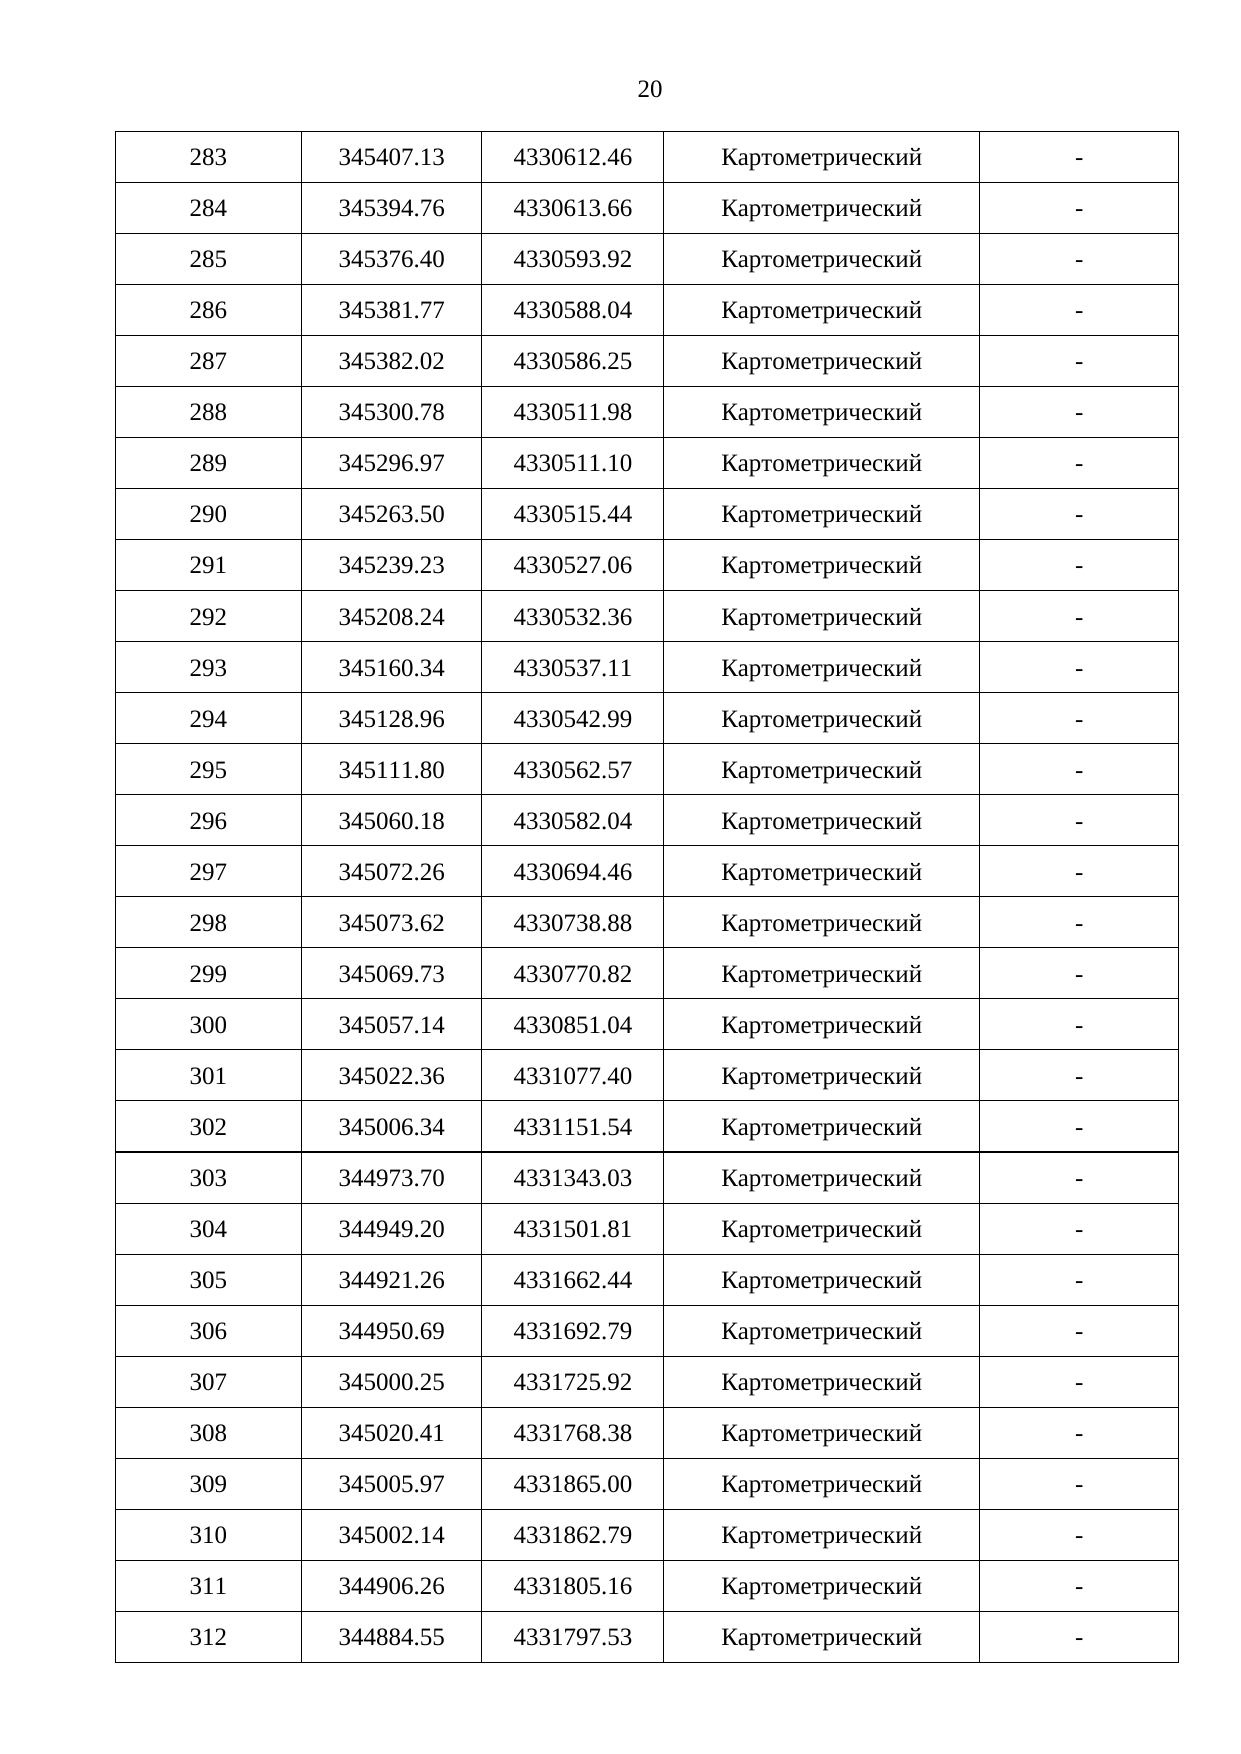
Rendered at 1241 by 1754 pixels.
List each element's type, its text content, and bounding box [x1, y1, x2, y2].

table_cell 345376.40 [302, 234, 481, 284]
table_cell 345263.50 [302, 489, 481, 539]
table_cell - [980, 1153, 1178, 1202]
table_cell - [980, 1357, 1178, 1407]
table_cell - [980, 795, 1178, 845]
table_cell 345160.34 [302, 642, 481, 692]
table_cell 345072.26 [302, 846, 481, 896]
table_cell 310 [116, 1510, 301, 1560]
table_cell 4330542.99 [482, 693, 663, 743]
table_cell 302 [116, 1101, 301, 1151]
table_cell - [980, 1408, 1178, 1458]
table_cell 4331805.16 [482, 1561, 663, 1611]
table_cell 4330770.82 [482, 948, 663, 998]
table_cell 345000.25 [302, 1357, 481, 1407]
table_cell - [980, 897, 1178, 947]
table_cell - [980, 642, 1178, 692]
table_cell 345005.97 [302, 1459, 481, 1509]
table_cell Картометрический [664, 846, 979, 896]
table_cell 4330588.04 [482, 285, 663, 335]
table_cell 345381.77 [302, 285, 481, 335]
table_cell 4331662.44 [482, 1255, 663, 1304]
table_cell 345020.41 [302, 1408, 481, 1458]
table_cell 307 [116, 1357, 301, 1407]
table_cell Картометрический [664, 795, 979, 845]
table_cell 344921.26 [302, 1255, 481, 1304]
table_cell - [980, 744, 1178, 794]
table_cell Картометрический [664, 1255, 979, 1304]
table_cell 345111.80 [302, 744, 481, 794]
table_cell - [980, 183, 1178, 233]
table_cell Картометрический [664, 1459, 979, 1509]
table_cell 345208.24 [302, 591, 481, 641]
table_cell 345002.14 [302, 1510, 481, 1560]
table_cell 4331151.54 [482, 1101, 663, 1151]
table_cell 4330612.46 [482, 132, 663, 182]
table_cell Картометрический [664, 234, 979, 284]
table_cell Картометрический [664, 1357, 979, 1407]
table_cell Картометрический [664, 336, 979, 386]
table_cell 344950.69 [302, 1306, 481, 1356]
table_cell 301 [116, 1050, 301, 1100]
table_cell - [980, 1459, 1178, 1509]
table_cell 4331343.03 [482, 1153, 663, 1202]
table_cell 303 [116, 1153, 301, 1202]
table_cell 295 [116, 744, 301, 794]
table_cell 285 [116, 234, 301, 284]
table_cell 345128.96 [302, 693, 481, 743]
table_cell 4330537.11 [482, 642, 663, 692]
table_cell - [980, 1204, 1178, 1253]
table_cell 4331077.40 [482, 1050, 663, 1100]
table_cell Картометрический [664, 132, 979, 182]
table_cell 291 [116, 540, 301, 590]
table_cell 345069.73 [302, 948, 481, 998]
table_cell - [980, 591, 1178, 641]
table_cell 4330613.66 [482, 183, 663, 233]
table_cell 300 [116, 999, 301, 1049]
table_cell 297 [116, 846, 301, 896]
table_cell - [980, 1612, 1178, 1662]
table_cell 345060.18 [302, 795, 481, 845]
table_cell 306 [116, 1306, 301, 1356]
table_cell - [980, 999, 1178, 1049]
table_cell - [980, 1050, 1178, 1100]
table_cell 4331862.79 [482, 1510, 663, 1560]
table_cell 296 [116, 795, 301, 845]
table_cell 293 [116, 642, 301, 692]
table_cell Картометрический [664, 1050, 979, 1100]
table_cell Картометрический [664, 183, 979, 233]
table_cell 344973.70 [302, 1153, 481, 1202]
table_cell - [980, 438, 1178, 488]
table_cell 344949.20 [302, 1204, 481, 1253]
table_cell Картометрический [664, 1408, 979, 1458]
table_cell 345006.34 [302, 1101, 481, 1151]
table_cell 4330586.25 [482, 336, 663, 386]
table_cell Картометрический [664, 999, 979, 1049]
table_cell Картометрический [664, 693, 979, 743]
table_cell Картометрический [664, 285, 979, 335]
table_cell 4330532.36 [482, 591, 663, 641]
table_cell 305 [116, 1255, 301, 1304]
table_cell Картометрический [664, 1153, 979, 1202]
table_cell Картометрический [664, 438, 979, 488]
table_cell Картометрический [664, 1612, 979, 1662]
table_cell 345296.97 [302, 438, 481, 488]
table_cell 304 [116, 1204, 301, 1253]
table_cell 311 [116, 1561, 301, 1611]
table_cell 4330738.88 [482, 897, 663, 947]
table_cell 4331768.38 [482, 1408, 663, 1458]
table_cell 290 [116, 489, 301, 539]
table_cell - [980, 132, 1178, 182]
table_cell - [980, 948, 1178, 998]
table_cell Картометрический [664, 489, 979, 539]
table_cell 4330694.46 [482, 846, 663, 896]
table_cell 4330582.04 [482, 795, 663, 845]
table_cell Картометрический [664, 1561, 979, 1611]
table_cell - [980, 540, 1178, 590]
table_cell Картометрический [664, 1204, 979, 1253]
table_cell Картометрический [664, 591, 979, 641]
table_cell 4331501.81 [482, 1204, 663, 1253]
table_cell - [980, 336, 1178, 386]
table_cell 4330511.98 [482, 387, 663, 437]
table_cell 4330851.04 [482, 999, 663, 1049]
table_cell Картометрический [664, 1306, 979, 1356]
table_cell 4331865.00 [482, 1459, 663, 1509]
table_cell - [980, 693, 1178, 743]
table_cell 344906.26 [302, 1561, 481, 1611]
table_cell 345057.14 [302, 999, 481, 1049]
table_cell - [980, 1101, 1178, 1151]
table_cell 4330593.92 [482, 234, 663, 284]
table_cell 286 [116, 285, 301, 335]
table_cell Картометрический [664, 1101, 979, 1151]
table_cell Картометрический [664, 744, 979, 794]
table_cell 309 [116, 1459, 301, 1509]
table_cell - [980, 1510, 1178, 1560]
table_cell 345239.23 [302, 540, 481, 590]
table_cell 298 [116, 897, 301, 947]
table_cell - [980, 387, 1178, 437]
table_cell 308 [116, 1408, 301, 1458]
table_cell Картометрический [664, 1510, 979, 1560]
table_cell 345407.13 [302, 132, 481, 182]
table_cell 287 [116, 336, 301, 386]
table_cell 292 [116, 591, 301, 641]
table_cell 345394.76 [302, 183, 481, 233]
table_cell 345073.62 [302, 897, 481, 947]
table_cell - [980, 1561, 1178, 1611]
table_cell 345022.36 [302, 1050, 481, 1100]
table_cell 4331692.79 [482, 1306, 663, 1356]
table_cell 4331725.92 [482, 1357, 663, 1407]
table_cell Картометрический [664, 948, 979, 998]
table_cell Картометрический [664, 642, 979, 692]
table_cell 345382.02 [302, 336, 481, 386]
table_cell 4330527.06 [482, 540, 663, 590]
table_cell 288 [116, 387, 301, 437]
table_cell - [980, 489, 1178, 539]
table_cell Картометрический [664, 387, 979, 437]
table_cell - [980, 1255, 1178, 1304]
table_cell - [980, 1306, 1178, 1356]
table_cell Картометрический [664, 897, 979, 947]
table_cell - [980, 846, 1178, 896]
table_cell 4330515.44 [482, 489, 663, 539]
table_cell 344884.55 [302, 1612, 481, 1662]
table_cell 4330562.57 [482, 744, 663, 794]
table_cell 345300.78 [302, 387, 481, 437]
table_cell 299 [116, 948, 301, 998]
table_cell 284 [116, 183, 301, 233]
table_cell 4331797.53 [482, 1612, 663, 1662]
table_cell 294 [116, 693, 301, 743]
table_cell 289 [116, 438, 301, 488]
table_cell 312 [116, 1612, 301, 1662]
table_cell - [980, 285, 1178, 335]
table_cell Картометрический [664, 540, 979, 590]
table_cell - [980, 234, 1178, 284]
table_cell 283 [116, 132, 301, 182]
table_cell 4330511.10 [482, 438, 663, 488]
